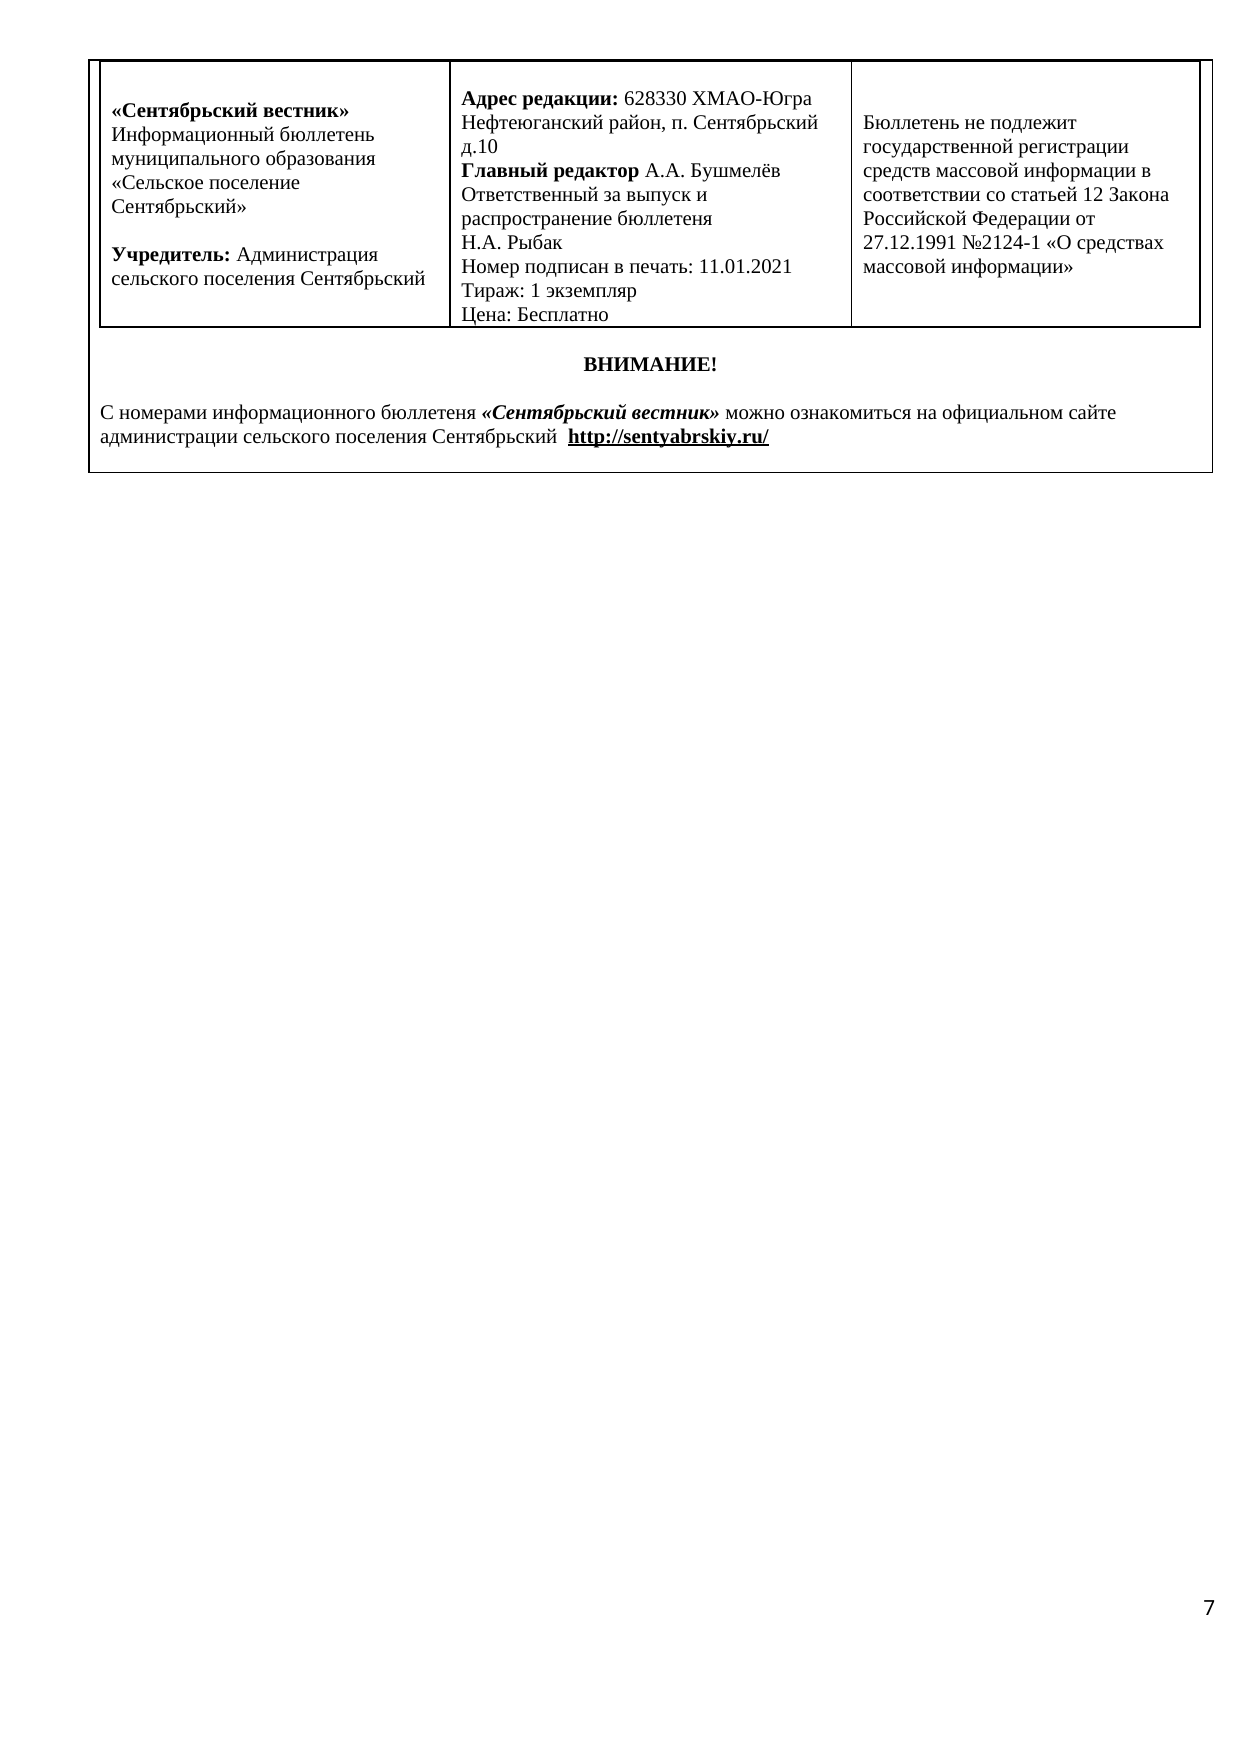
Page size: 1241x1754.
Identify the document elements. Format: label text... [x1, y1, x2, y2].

table_header ВНИМАНИЕ! С номерами информационного бюллетеня «Сентябрьский вестник» можно ознакомиться на официальном сайте администрации сельского поселения Сентябрьский http://sentyabrskiy.ru/ [90, 61, 1212, 472]
